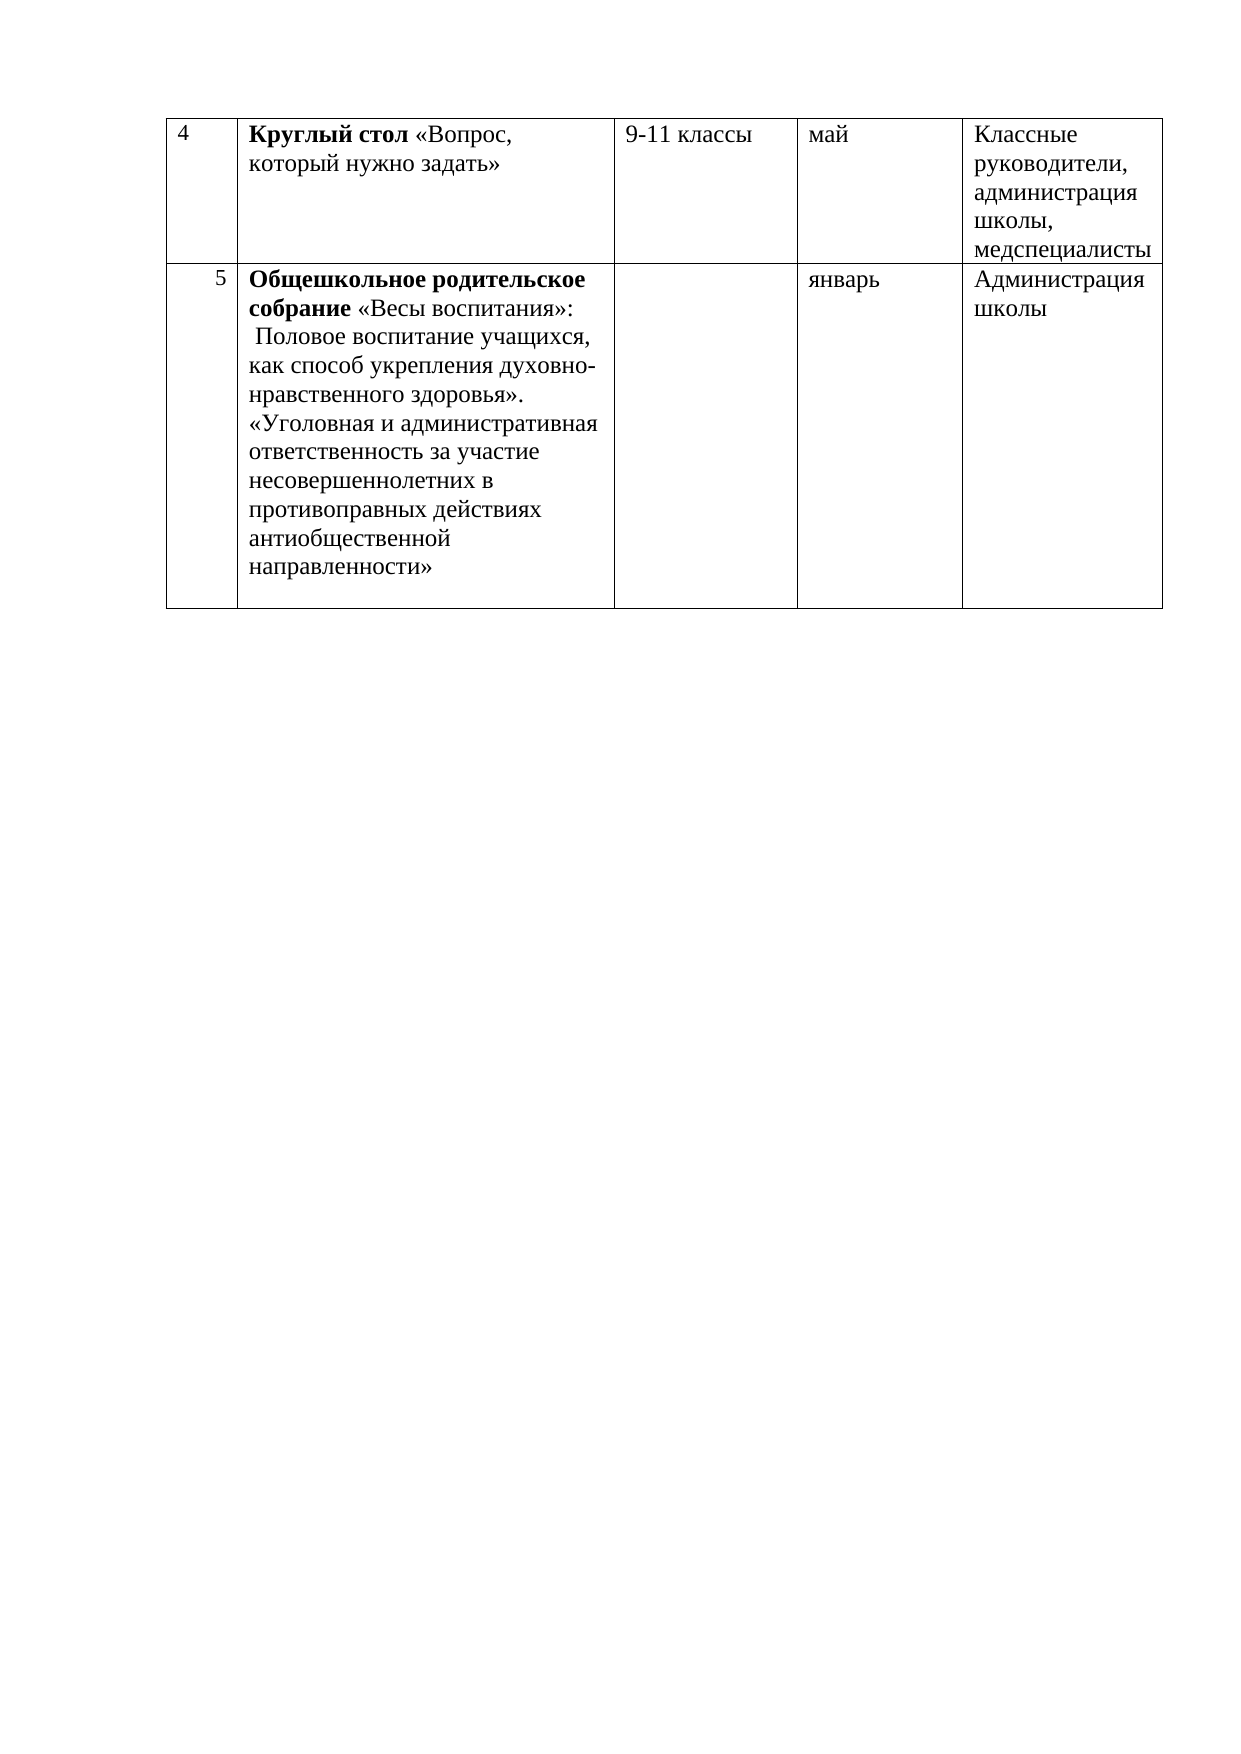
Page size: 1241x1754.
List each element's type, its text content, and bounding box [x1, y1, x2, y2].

table_header май [798, 119, 962, 263]
table_header 4 [167, 119, 237, 263]
table_header 9-11 классы [615, 119, 797, 263]
table_header Круглый стол «Вопрос, который нужно задать» [238, 119, 614, 263]
table_cell [615, 264, 797, 608]
table_cell Общешкольное родительское собрание «Весы воспитания»: Половое воспитание учащихся, как способ укрепления духовно-нравственного здоровья». «Уголовная и административная ответственность за участие несовершеннолетних в противоправных действиях антиобщественной направленности» [238, 264, 614, 608]
table_cell 5 [167, 264, 237, 608]
table_cell январь [798, 264, 962, 608]
table_header Классные руководители, администрация школы, медспециалисты [963, 119, 1162, 263]
table_cell Администрация школы [963, 264, 1162, 608]
